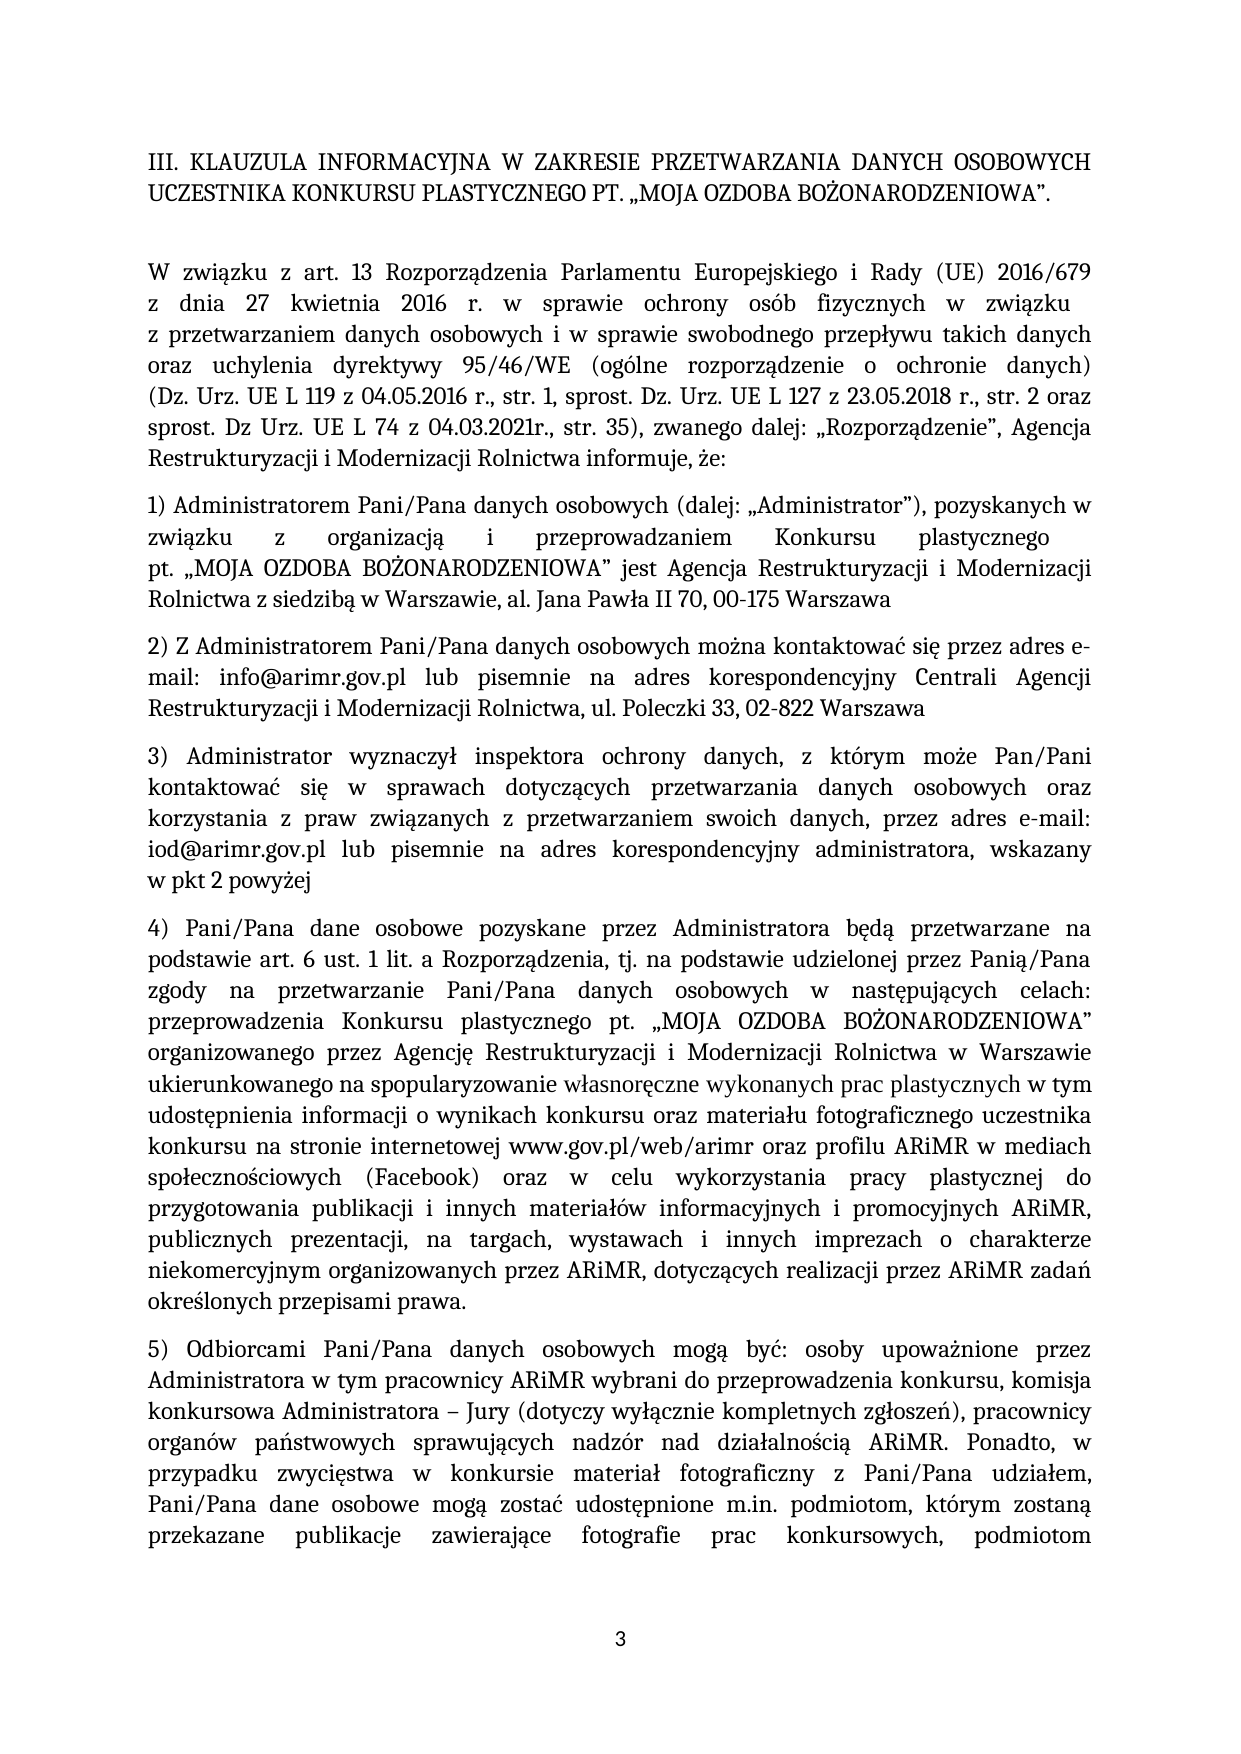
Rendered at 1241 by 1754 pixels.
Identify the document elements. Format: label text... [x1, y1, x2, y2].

text 1) Administratorem Pani/Pana danych osobowych (dalej: „Administrator”), pozyskanych w związku z organizacją i przeprowadzaniem Konkursu pt.„” jest Agencja Restrukturyzacji i Modernizacji Rolnictwa z siedzibą w Warszawie, al. Jana Pawła II 70, 00-175 Warszawa [148, 491, 1093, 613]
text W związku z art. 13 Rozporządzenia Parlamentu Europejskiego i Rady (UE) 2016/679 z dnia 27 kwietnia 2016 r. w sprawie ochrony osób fizycznych w związku z przetwarzaniem danych osobowych i w sprawie swobodnego przepływu takich danych oraz uchylenia dyrektywy 95/46/WE (ogólne rozporządzenie o ochronie danych) (Dz. Urz. UE L 119 z 04.05.2016 r., str. 1, sprost Dz. Urz. UE L 127 z 23.05.2018 r., str. 2 oraz sprost. Dz Urz. UE L 74 z 04.03.2021r., str. 35), zwanego dalej: „Rozporządzenie”, Agencja Restrukturyzacji i Modernizacji Rolnictwa informuje, że: [148, 257, 1093, 472]
text III. KLAUZULA INFORMACYJNA W ZAKRESIE PRZETWARZANIA DANYCH OSOBOWYCH UCZESTNIKA KONKURSU PT. „”. [148, 148, 1093, 207]
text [148, 1335, 1093, 1550]
text 2) Z Administratorem Pani/Pana danych osobowych można kontaktować się przez adres e-mail: info@arimr.gov.pl lub pisemnie na adres korespondencyjny Centrali Agencji Restrukturyzacji i Modernizacji Rolnictwa, ul. Poleczki 33, 02-822 Warszawa [148, 632, 1093, 723]
text 3) Administrator wyznaczył inspektora ochrony danych, z którym może Pan/Pani kontaktować się w sprawach dotyczących przetwarzania danych osobowych oraz korzystania z praw związanych z przetwarzaniem swoich danych, przez adres e-mail: iod@arimr.gov.pl lub pisemnie na adres korespondencyjny administratora, wskazany w pkt 2 powyżej [148, 742, 1093, 895]
text 4) Pani/Pana dane osobowe pozyskane przez Administratora będą przetwarzane na podstawie art. 6 ust. 1 lit. a Rozporządzenia, tj. na podstawie udzielonej przez Panią/Pana zgody na przetwarzanie Pani/Pana danych osobowych w następujących celach: przeprowadzeniaKonkursu pt. „” organizowanego przez Agencję Restrukturyzacji i Modernizacji Rolnictwa w Warszawie ukierunkowanego na spopularyzowanie własnoręczne w tym udostępnienia informacji o wynikach konkursu oraz materiału fotograficznego uczestnika konkursu na stronie internetowej www. oraz profilu ARiMR w mediachspołecznościowych (Facebook) oraz w celu wykorzystania do przygotowania publikacji i innych materiałów informacyjnych i promocyjnych ARiMR, publicznych prezentacji, na targach, wystawach i innych imprezach o charakterze niekomercyjnym organizowanych przez ARiMR, dotyczących realizacji przez ARiMR zadań określonych przepisami prawa. [148, 914, 1093, 1316]
